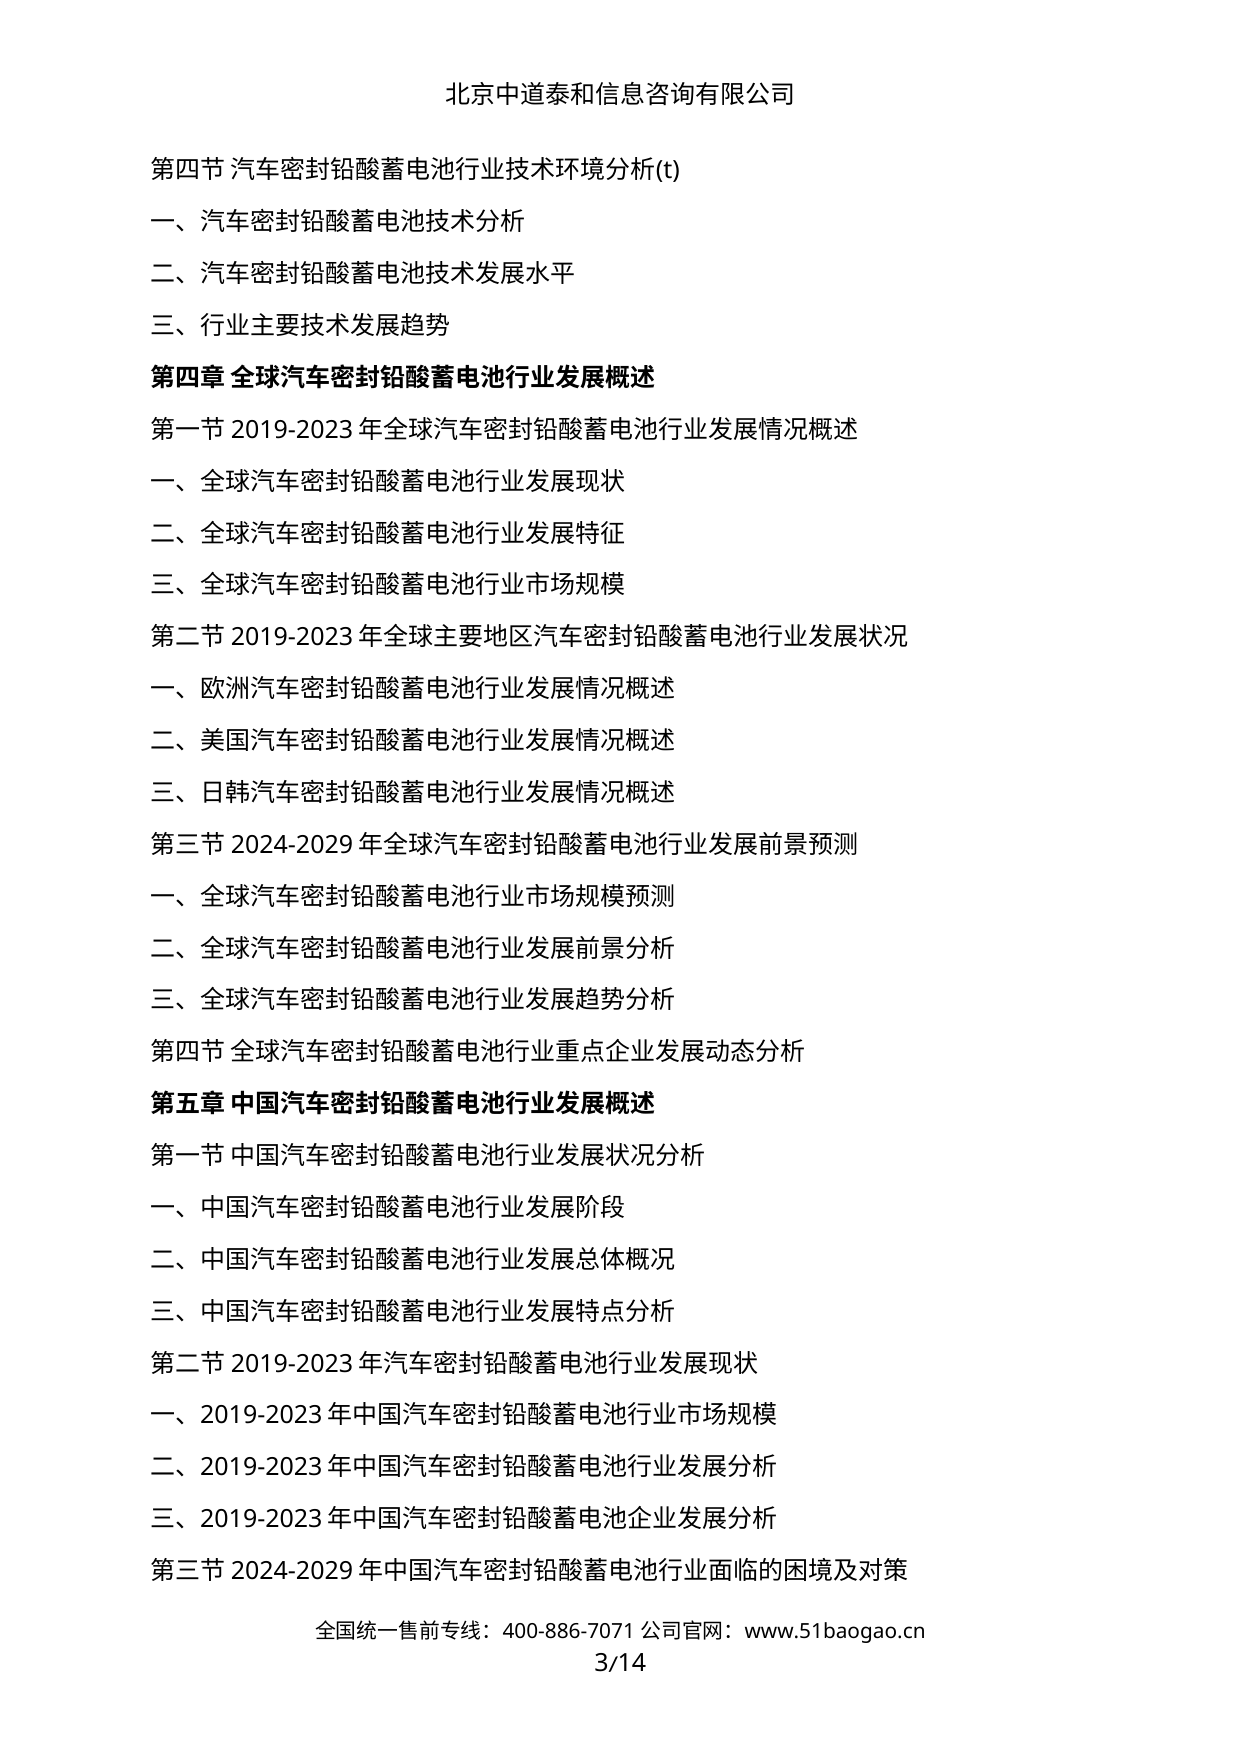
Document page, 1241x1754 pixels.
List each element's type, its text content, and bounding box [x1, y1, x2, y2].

text 二、全球汽车密封铅酸蓄电池行业发展前景分析 [150, 928, 1090, 964]
text 三、日韩汽车密封铅酸蓄电池行业发展情况概述 [150, 772, 1090, 809]
text 一、汽车密封铅酸蓄电池技术分析 [150, 202, 1090, 238]
text 一、全球汽车密封铅酸蓄电池行业市场规模预测 [150, 876, 1090, 912]
text 二、美国汽车密封铅酸蓄电池行业发展情况概述 [150, 721, 1090, 757]
text 三、全球汽车密封铅酸蓄电池行业市场规模 [150, 565, 1090, 601]
text 三、全球汽车密封铅酸蓄电池行业发展趋势分析 [150, 980, 1090, 1016]
text 第五章 中国汽车密封铅酸蓄电池行业发展概述 [150, 1084, 1090, 1120]
text 第三节 2024-2029年中国汽车密封铅酸蓄电池行业面临的困境及对策 [150, 1551, 1090, 1587]
text 三、中国汽车密封铅酸蓄电池行业发展特点分析 [150, 1291, 1090, 1327]
text 一、中国汽车密封铅酸蓄电池行业发展阶段 [150, 1187, 1090, 1224]
text 三、行业主要技术发展趋势 [150, 306, 1090, 342]
text 三、2019-2023年中国汽车密封铅酸蓄电池企业发展分析 [150, 1499, 1090, 1535]
text 二、全球汽车密封铅酸蓄电池行业发展特征 [150, 513, 1090, 549]
text 第四节 汽车密封铅酸蓄电池行业技术环境分析(t) [150, 150, 1090, 186]
text 一、欧洲汽车密封铅酸蓄电池行业发展情况概述 [150, 669, 1090, 705]
text 二、汽车密封铅酸蓄电池技术发展水平 [150, 254, 1090, 290]
text 二、中国汽车密封铅酸蓄电池行业发展总体概况 [150, 1239, 1090, 1276]
text 二、2019-2023年中国汽车密封铅酸蓄电池行业发展分析 [150, 1447, 1090, 1483]
text 第四章 全球汽车密封铅酸蓄电池行业发展概述 [150, 357, 1090, 394]
text 第二节 2019-2023年全球主要地区汽车密封铅酸蓄电池行业发展状况 [150, 617, 1090, 653]
text 一、全球汽车密封铅酸蓄电池行业发展现状 [150, 461, 1090, 497]
text 第四节 全球汽车密封铅酸蓄电池行业重点企业发展动态分析 [150, 1032, 1090, 1068]
text 一、2019-2023年中国汽车密封铅酸蓄电池行业市场规模 [150, 1395, 1090, 1431]
text 第二节 2019-2023年汽车密封铅酸蓄电池行业发展现状 [150, 1343, 1090, 1379]
text 第一节 中国汽车密封铅酸蓄电池行业发展状况分析 [150, 1136, 1090, 1172]
text 第一节 2019-2023年全球汽车密封铅酸蓄电池行业发展情况概述 [150, 409, 1090, 446]
text 第三节 2024-2029年全球汽车密封铅酸蓄电池行业发展前景预测 [150, 824, 1090, 861]
